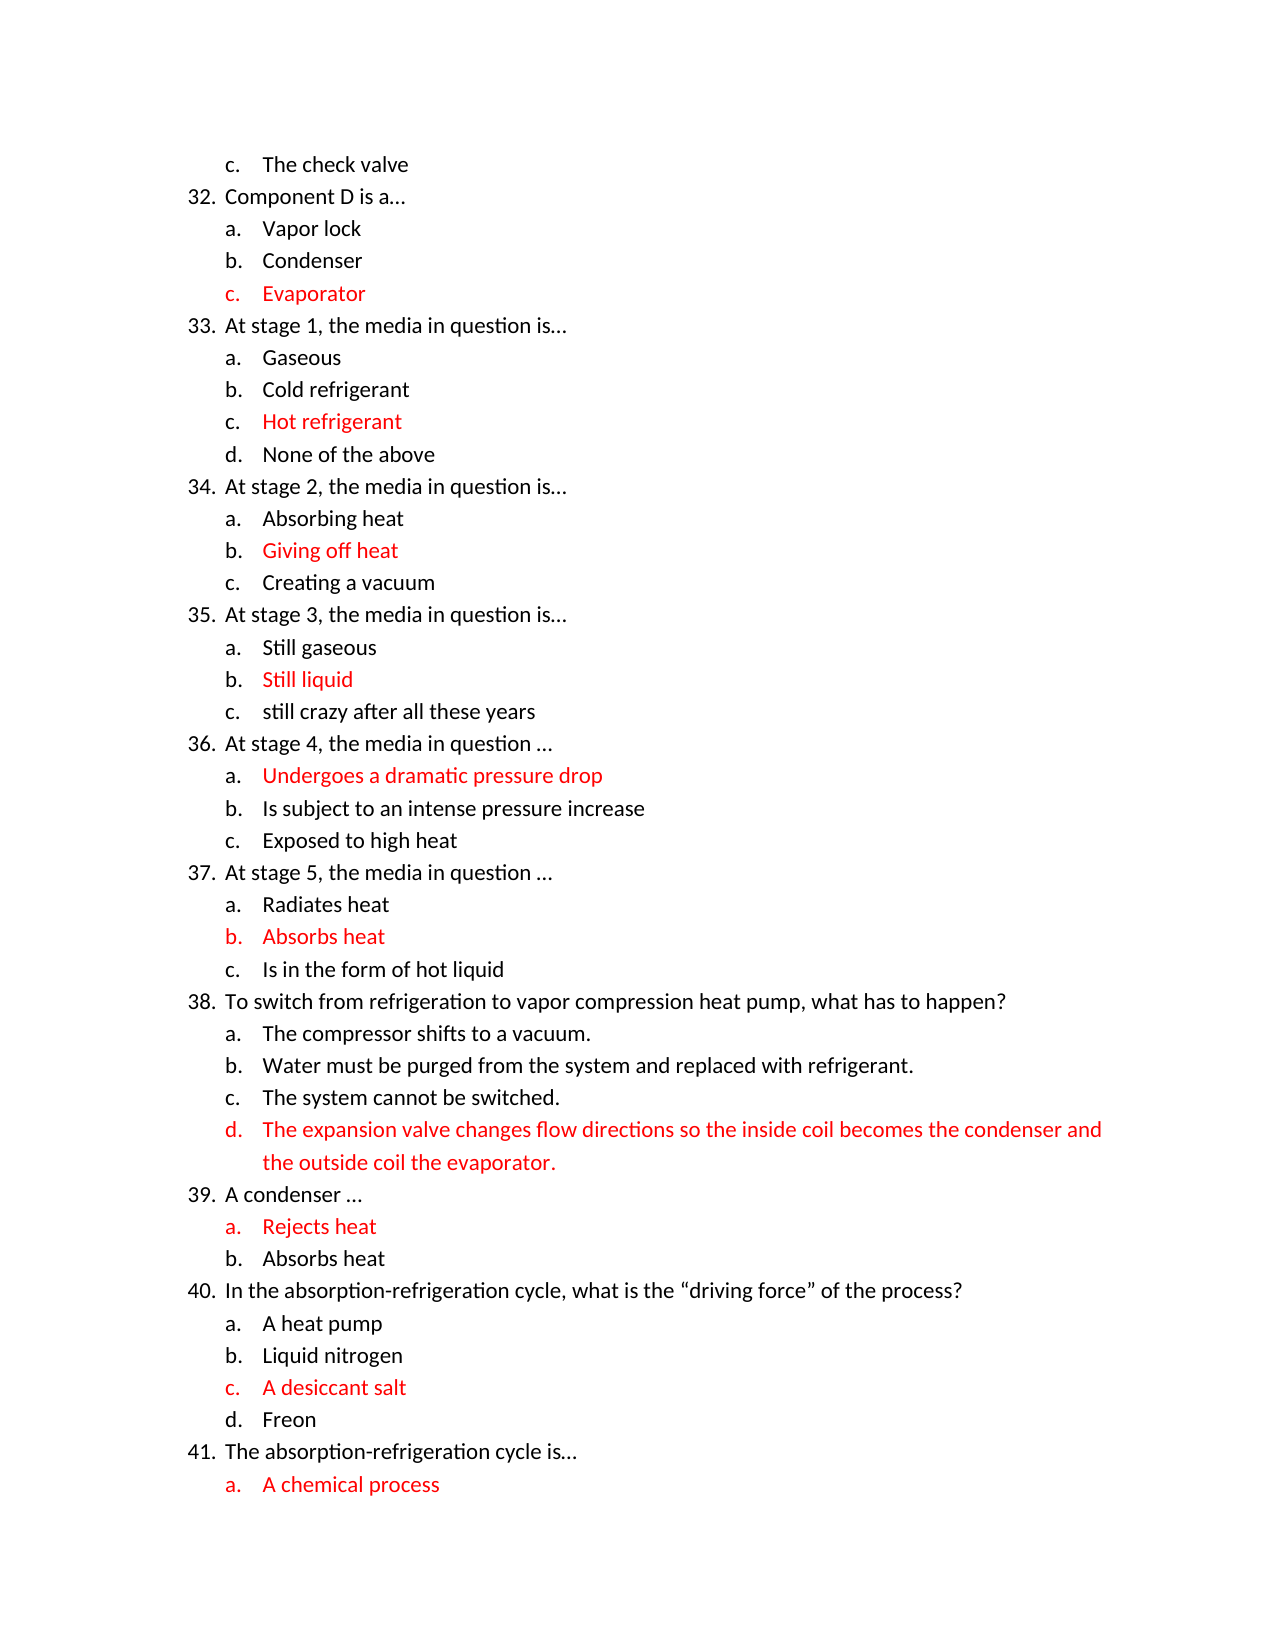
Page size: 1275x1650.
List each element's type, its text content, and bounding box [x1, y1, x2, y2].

list A desiccant salt [225, 1373, 1125, 1401]
list To switch from refrigeration to vapor compression heat pump, what has to happen? [187, 987, 1125, 1015]
list At stage 5, the media in question … [187, 858, 1125, 886]
list At stage 1, the media in question is… [187, 311, 1125, 339]
list Still liquid [225, 665, 1125, 693]
list Absorbs heat [225, 1244, 1125, 1272]
list Condenser [225, 247, 1125, 274]
list At stage 4, the media in question … [187, 729, 1125, 757]
list Absorbing heat [225, 504, 1125, 532]
list Exposed to high heat [225, 826, 1125, 854]
list The compressor shifts to a vacuum. [225, 1019, 1125, 1047]
list The check valve [225, 150, 1125, 178]
list The expansion valve changes flow directions so the inside coil becomes the condenser and the outside coil the evaporator. [225, 1116, 1125, 1176]
list Vapor lock [225, 214, 1125, 242]
list Is in the form of hot liquid [225, 955, 1125, 983]
list Evaporator [225, 279, 1125, 307]
list A heat pump [225, 1309, 1125, 1337]
list A condenser … [187, 1180, 1125, 1208]
list In the absorption-refrigeration cycle, what is the “driving force” of the process? [187, 1277, 1125, 1304]
list Gaseous [225, 343, 1125, 371]
list A chemical process [225, 1470, 1125, 1498]
list Component D is a… [187, 182, 1125, 210]
list Undergoes a dramatic pressure drop [225, 762, 1125, 789]
list The system cannot be switched. [225, 1083, 1125, 1111]
list Cold refrigerant [225, 375, 1125, 403]
list Giving off heat [225, 536, 1125, 564]
list Absorbs heat [225, 922, 1125, 951]
list Radiates heat [225, 890, 1125, 918]
list Liquid nitrogen [225, 1341, 1125, 1369]
list Hot refrigerant [225, 407, 1125, 436]
list At stage 2, the media in question is… [187, 472, 1125, 500]
list At stage 3, the media in question is… [187, 601, 1125, 629]
list still crazy after all these years [225, 697, 1125, 725]
list Rejects heat [225, 1212, 1125, 1240]
list None of the above [225, 440, 1125, 468]
list Is subject to an intense pressure increase [225, 794, 1125, 822]
list Freon [225, 1405, 1125, 1433]
list Still gaseous [225, 633, 1125, 661]
list Water must be purged from the system and replaced with refrigerant. [225, 1051, 1125, 1079]
list Creating a vacuum [225, 568, 1125, 596]
list The absorption-refrigeration cycle is… [187, 1437, 1125, 1466]
